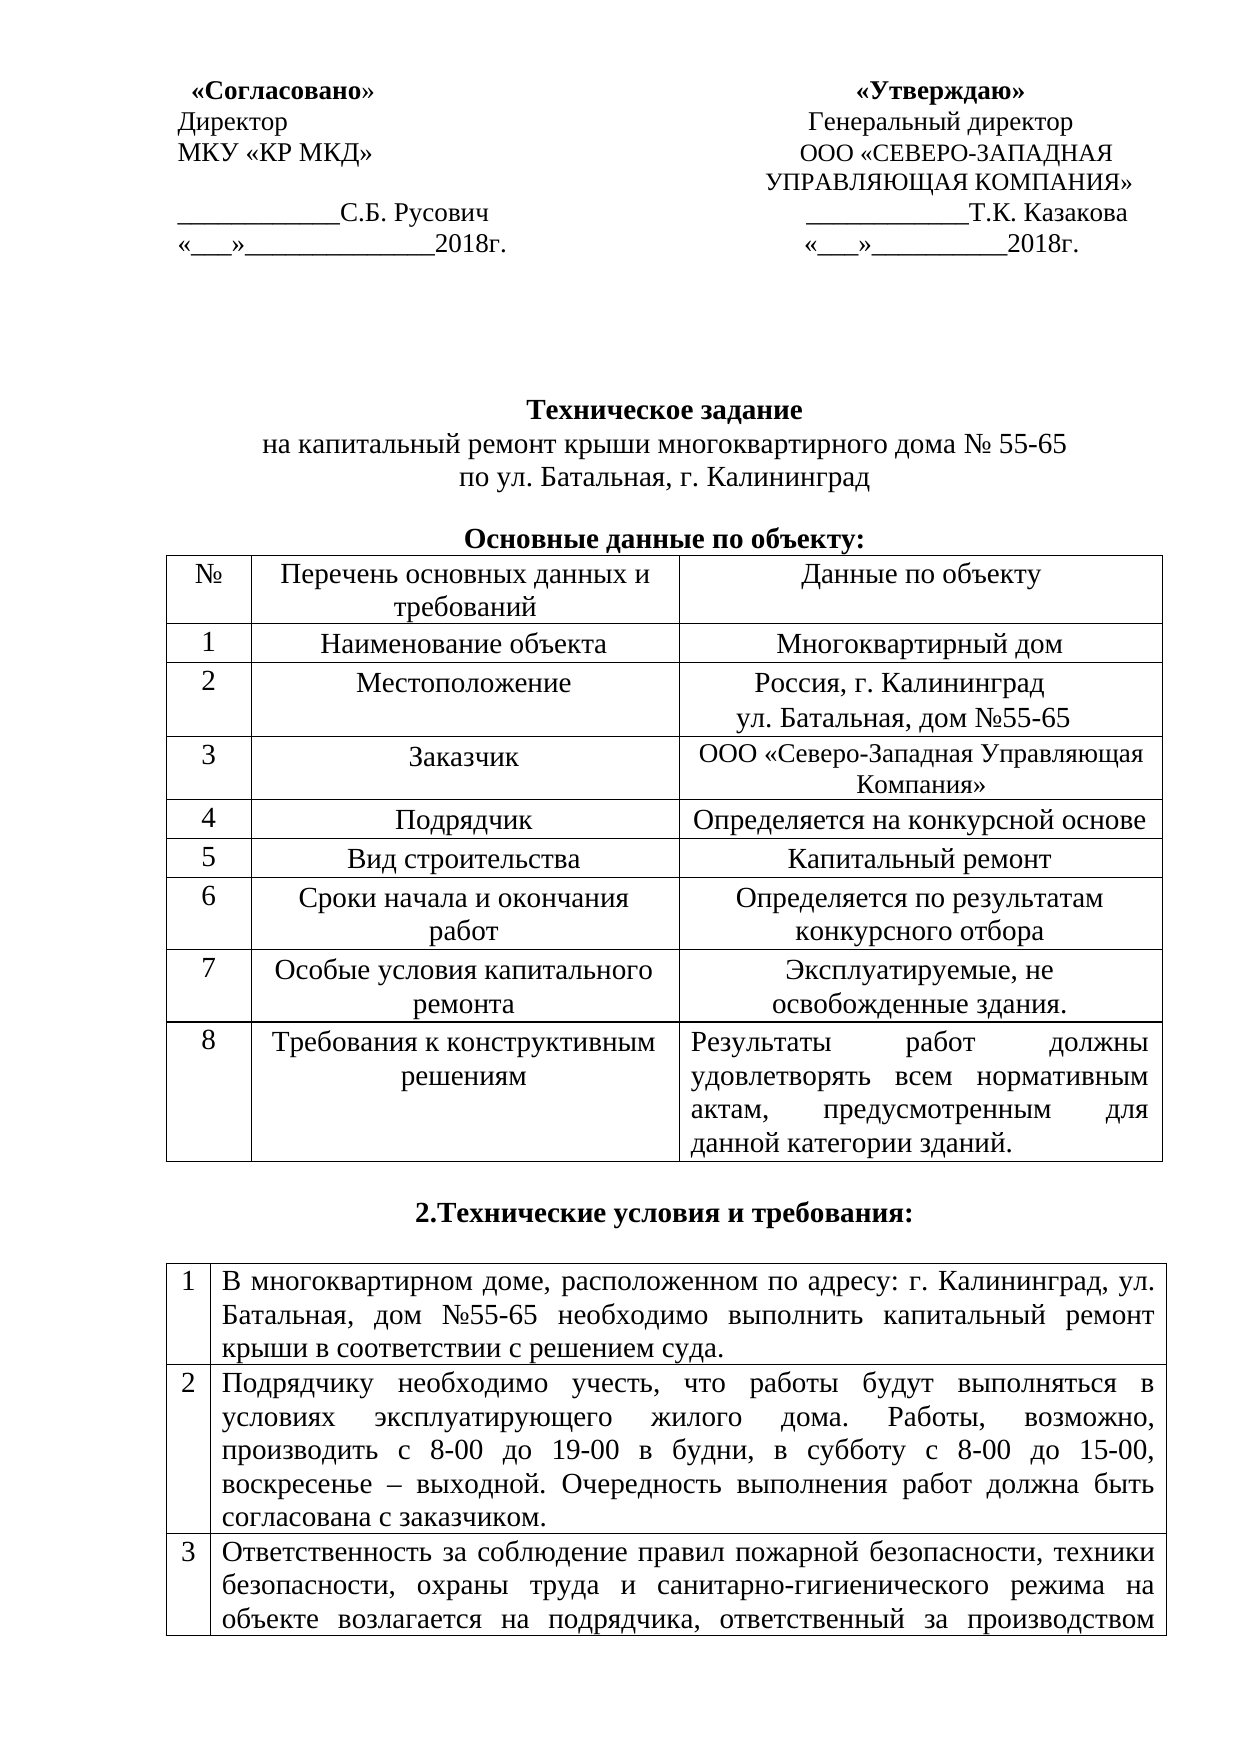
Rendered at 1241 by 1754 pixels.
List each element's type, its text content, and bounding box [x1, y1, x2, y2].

text на капитальный ремонт крыши многоквартирного дома № 55-65 [177, 426, 1152, 459]
table_cell Особые условия капитального ремонта [252, 950, 679, 1021]
table_cell Вид строительства [252, 839, 679, 877]
table_cell Россия, г. Калининград ул. Батальная, дом №55-65 [680, 663, 1162, 736]
table_header Данные по объекту [680, 556, 1162, 623]
table_cell 4 [167, 800, 251, 838]
table_cell Многоквартирный дом [680, 624, 1162, 662]
table_cell Результаты работ должны удовлетворять всем нормативным актам, предусмотренным для данной категории зданий. [680, 1023, 1162, 1161]
table_cell Наименование объекта [252, 624, 679, 662]
table_cell Подрядчику необходимо учесть, что работы будут выполняться в условиях эксплуатирующего жилого дома. Работы, возможно, производить с 8-00 до 19-00 в будни, в субботу с 8-00 до 15-00, воскресенье – выходной. Очередность выполнения работ должна быть согласована с заказчиком. [211, 1365, 1166, 1533]
text ____________С.Б. Русович ____________Т.К. Казакова «___»______________2018г. «___»__________2018г. [177, 196, 1152, 258]
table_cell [211, 1534, 1166, 1634]
table_header № [167, 556, 251, 623]
table_cell 6 [167, 878, 251, 949]
table_cell Определяется по результатам конкурсного отбора [680, 878, 1162, 949]
table_header В многоквартирном доме, расположенном по адресу: г. Калининград, ул. Батальная, дом №55-65 необходимо выполнить капитальный ремонт крыши в соответствии с решением суда. [211, 1264, 1166, 1364]
table_cell 2 [167, 663, 251, 736]
table_cell Требования к конструктивным решениям [252, 1023, 679, 1161]
table_cell 3 [167, 737, 251, 799]
text 2.Технические условия и требования: [177, 1195, 1152, 1229]
table_cell 3 [167, 1534, 210, 1634]
table_cell Эксплуатируемые, не освобожденные здания. [680, 950, 1162, 1021]
text по ул. Батальная, г. Калининград [177, 459, 1152, 493]
text «Согласовано» «Утверждаю» [177, 74, 1152, 105]
table_header Перечень основных данных и требований [252, 556, 679, 623]
table_header 1 [167, 1264, 210, 1364]
table_cell 7 [167, 950, 251, 1021]
table_cell Определяется на конкурсной основе [680, 800, 1162, 838]
table_cell 2 [167, 1365, 210, 1533]
table_cell 5 [167, 839, 251, 877]
table_cell 1 [167, 624, 251, 662]
text МКУ «КР МКД» ООО «СЕВЕРО-ЗАПАДНАЯ [177, 136, 1152, 167]
text Основные данные по объекту: [177, 521, 1152, 555]
table_cell Местоположение [252, 663, 679, 736]
table_cell 8 [167, 1023, 251, 1161]
table_cell Заказчик [252, 737, 679, 799]
text УПРАВЛЯЮЩАЯ КОМПАНИЯ» [177, 167, 1152, 196]
table_cell Подрядчик [252, 800, 679, 838]
table_cell Сроки начала и окончания работ [252, 878, 679, 949]
table_cell ООО «Северо-Западная Управляющая Компания» [680, 737, 1162, 799]
text Директор Генеральный директор [177, 105, 1152, 136]
text Техническое задание [177, 392, 1152, 426]
table_cell Капитальный ремонт [680, 839, 1162, 877]
